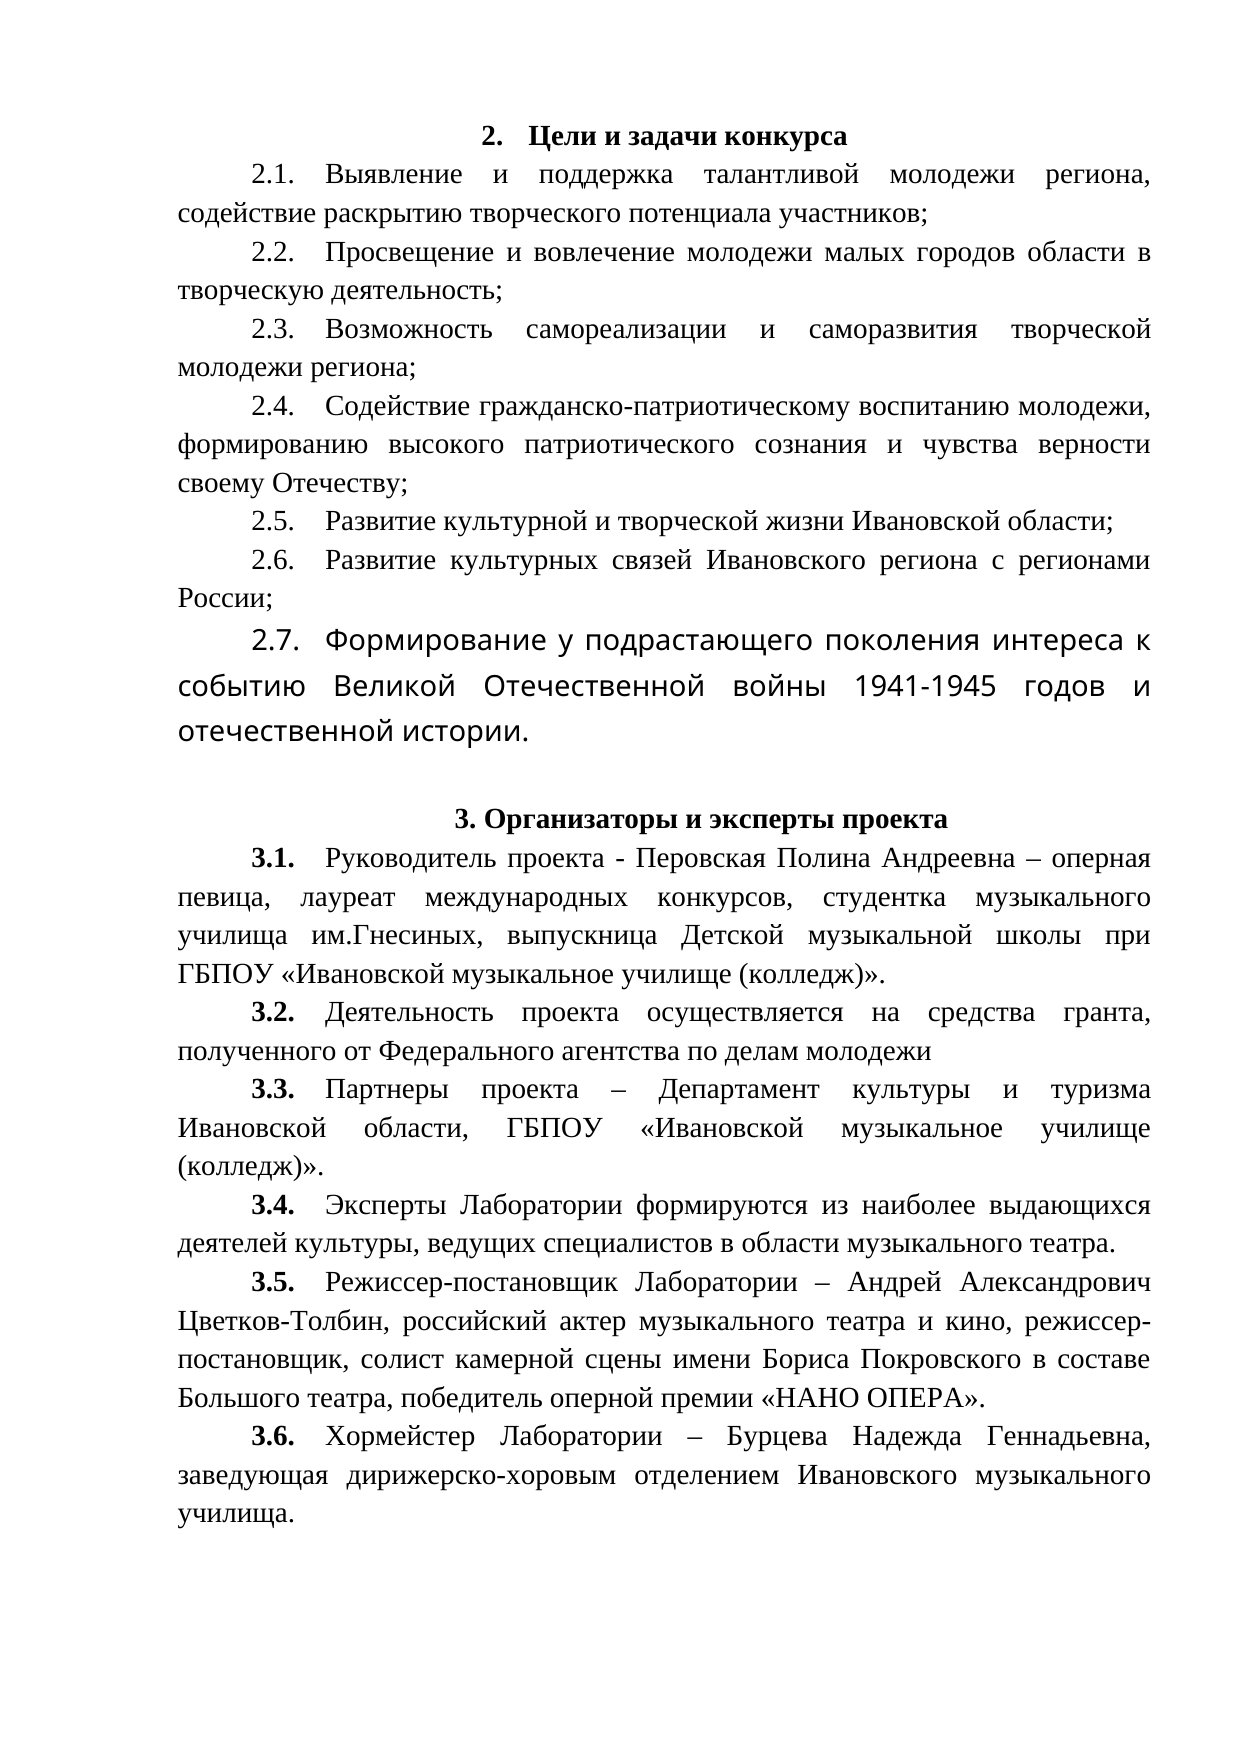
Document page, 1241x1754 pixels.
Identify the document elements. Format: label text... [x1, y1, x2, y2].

list Развитие культурных связей Ивановского региона с регионами России; [177, 542, 1152, 614]
list Цели и задачи конкурса [177, 118, 1152, 152]
list Хормейстер Лаборатории – Бурцева Надежда Геннадьевна, заведующая дирижерско-хоровым отделением Ивановского музыкального училища. [177, 1418, 1152, 1529]
list Просвещение и вовлечение молодежи малых городов области в творческую деятельность; [177, 234, 1152, 306]
list Руководитель проекта - Перовская Полина Андреевна – оперная певица, лауреат международных конкурсов, студентка музыкального училища им.Гнесиных, выпускница Детской музыкальной школы при ГБПОУ «Ивановской музыкальное училище (колледж)». [177, 840, 1152, 989]
list Формирование у подрастающего поколения интереса к событию Великой Отечественной войны 1941-1945 годов и отечественной истории. [177, 619, 1152, 750]
list Содействие гражданско-патриотическому воспитанию молодежи, формированию высокого патриотического сознания и чувства верности своему Отечеству; [177, 388, 1152, 498]
list Выявление и поддержка талантливой молодежи региона, содействие раскрытию творческого потенциала участников; [177, 157, 1152, 229]
list 3. Организаторы и эксперты проекта [177, 802, 1152, 835]
list Эксперты Лаборатории формируются из наиболее выдающихся деятелей культуры, ведущих специалистов в области музыкального театра. [177, 1187, 1152, 1259]
list Партнеры проекта – Департамент культуры и туризма Ивановской области, ГБПОУ «Ивановской музыкальное училище (колледж)». [177, 1071, 1152, 1182]
list Деятельность проекта осуществляется на средства гранта, полученного от Федерального агентства по делам молодежи [177, 994, 1152, 1066]
list Развитие культурной и творческой жизни Ивановской области; [177, 503, 1152, 537]
list Возможность самореализации и саморазвития творческой молодежи региона; [177, 311, 1152, 383]
list Режиссер-постановщик Лаборатории – Андрей Александрович Цветков-Толбин, российский актер музыкального театра и кино, режиссер-постановщик, солист камерной сцены имени Бориса Покровского в составе Большого театра, победитель оперной премии «НАНО ОПЕРА». [177, 1264, 1152, 1413]
